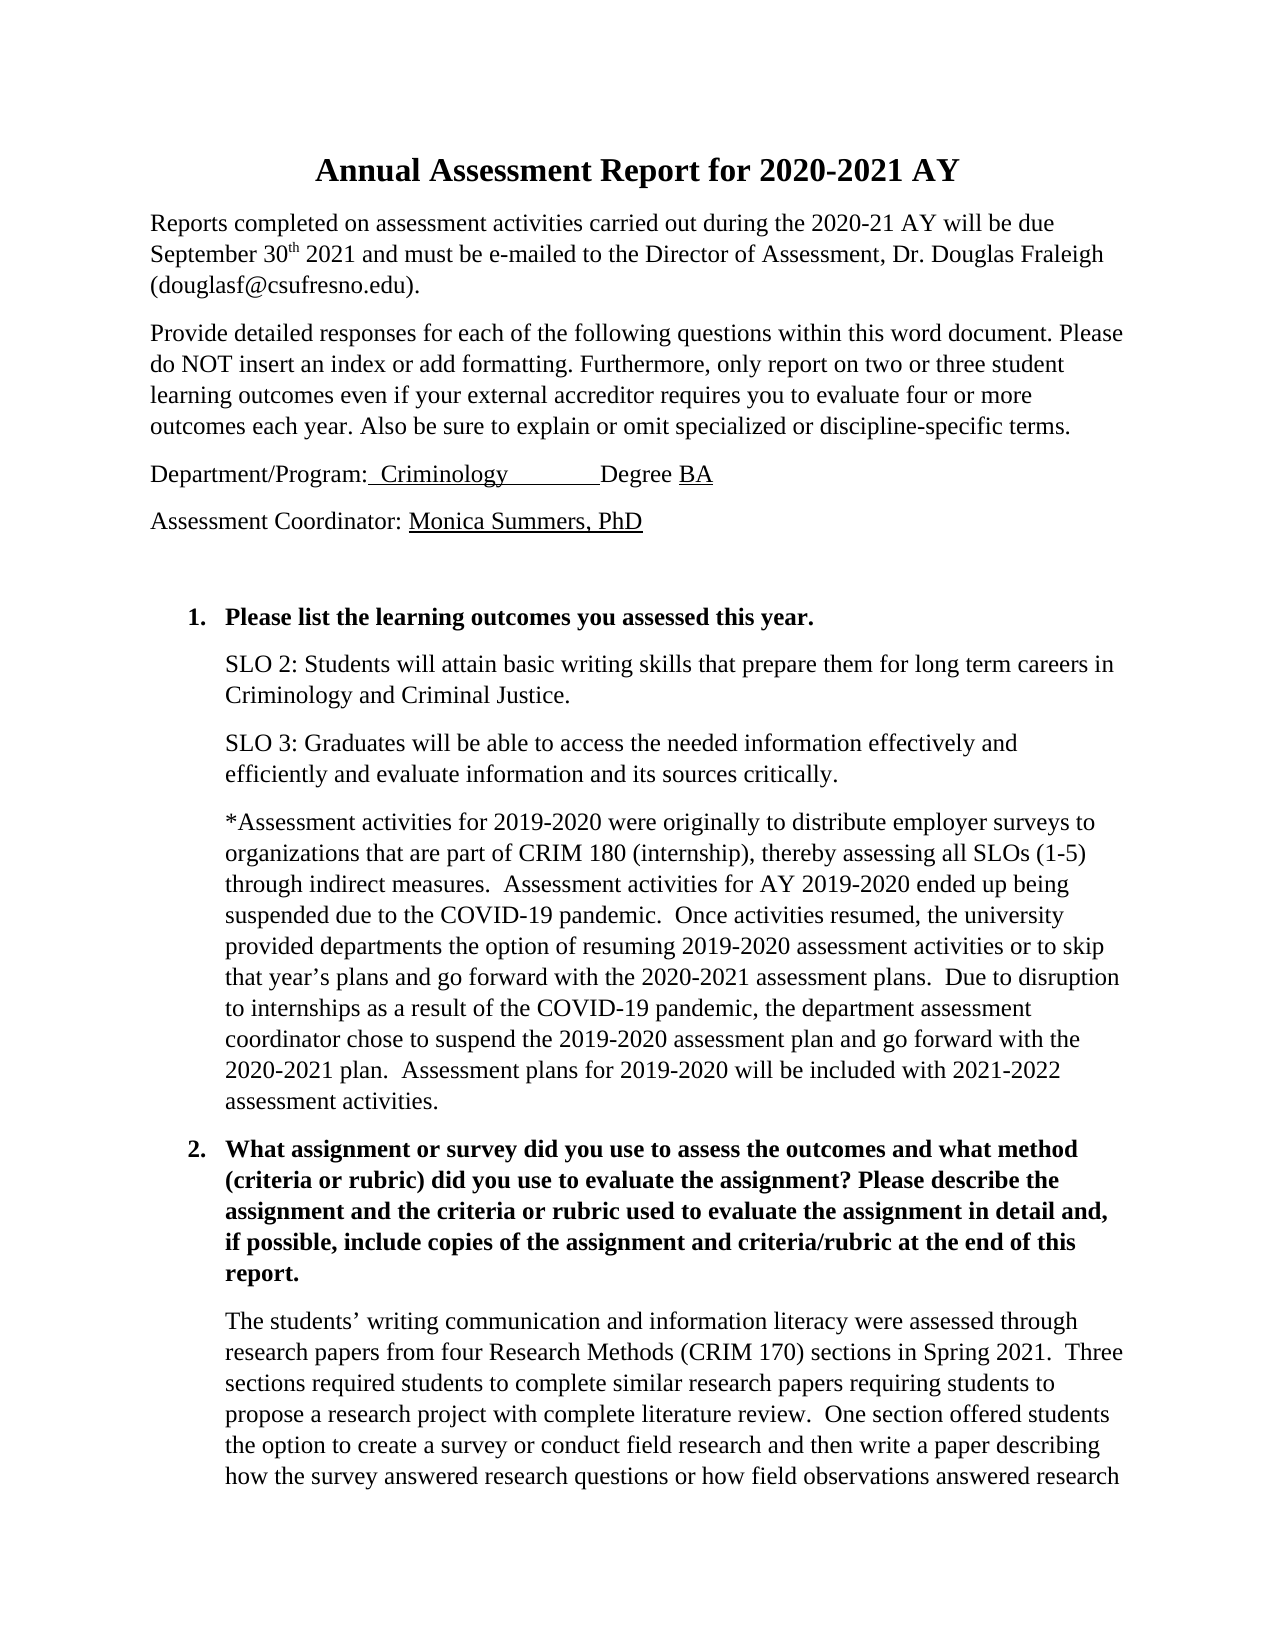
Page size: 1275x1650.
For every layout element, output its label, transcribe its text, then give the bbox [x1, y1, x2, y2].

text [225, 1306, 1125, 1490]
text Annual Assessment Report for 2020-2021 AY [150, 150, 1125, 188]
text SLO 2: Students will attain basic writing skills that prepare them for long term careers in Criminology and Criminal Justice. [225, 649, 1125, 709]
text *Assessment activities for 2019-2020 were originally to distribute employer surveys to organizations that are part of CRIM 180 (internship), thereby assessing all SLOs (1-5) through indirect measures. Assessment activities for AY 2019-2020 ended up being suspended due to the COVID-19 pandemic. Once activities resumed, the university provided departments the option of resuming 2019-2020 assessment activities or to skip that year’s plans and go forward with the 2020-2021 assessment plans. Due to disruption to internships as a result of the COVID-19 pandemic, the department assessment coordinator chose to suspend the 2019-2020 assessment plan and go forward with the 2020-2021 plan. Assessment plans for 2019-2020 will be included with 2021-2022 assessment activities. [225, 807, 1125, 1115]
text Assessment Coordinator: Monica Summers, PhD [150, 506, 1125, 535]
list Please list the learning outcomes you assessed this year. [187, 602, 1125, 631]
text Provide detailed responses for each of the following questions within this word document. Please do NOT insert an index or add formatting. Furthermore, only report on two or three student learning outcomes even if your external accreditor requires you to evaluate four or more outcomes each year. Also be sure to explain or omit specialized or discipline-specific terms. [150, 318, 1125, 440]
text Department/Program: Criminology Degree BA [150, 459, 1125, 487]
text SLO 3: Graduates will be able to access the needed information effectively and efficiently and evaluate information and its sources critically. [225, 728, 1125, 788]
text Reports completed on assessment activities carried out during the 2020-21 AY will be due September 30th 2021 and must be e-mailed to the Director of Assessment, Dr. Douglas Fraleigh (douglasf@csufresno.edu). [150, 208, 1125, 299]
list What assignment or survey did you use to assess the outcomes and what method (criteria or rubric) did you use to evaluate the assignment? Please describe the assignment and the criteria or rubric used to evaluate the assignment in detail and, if possible, include copies of the assignment and criteria/rubric at the end of this report. [187, 1134, 1125, 1287]
